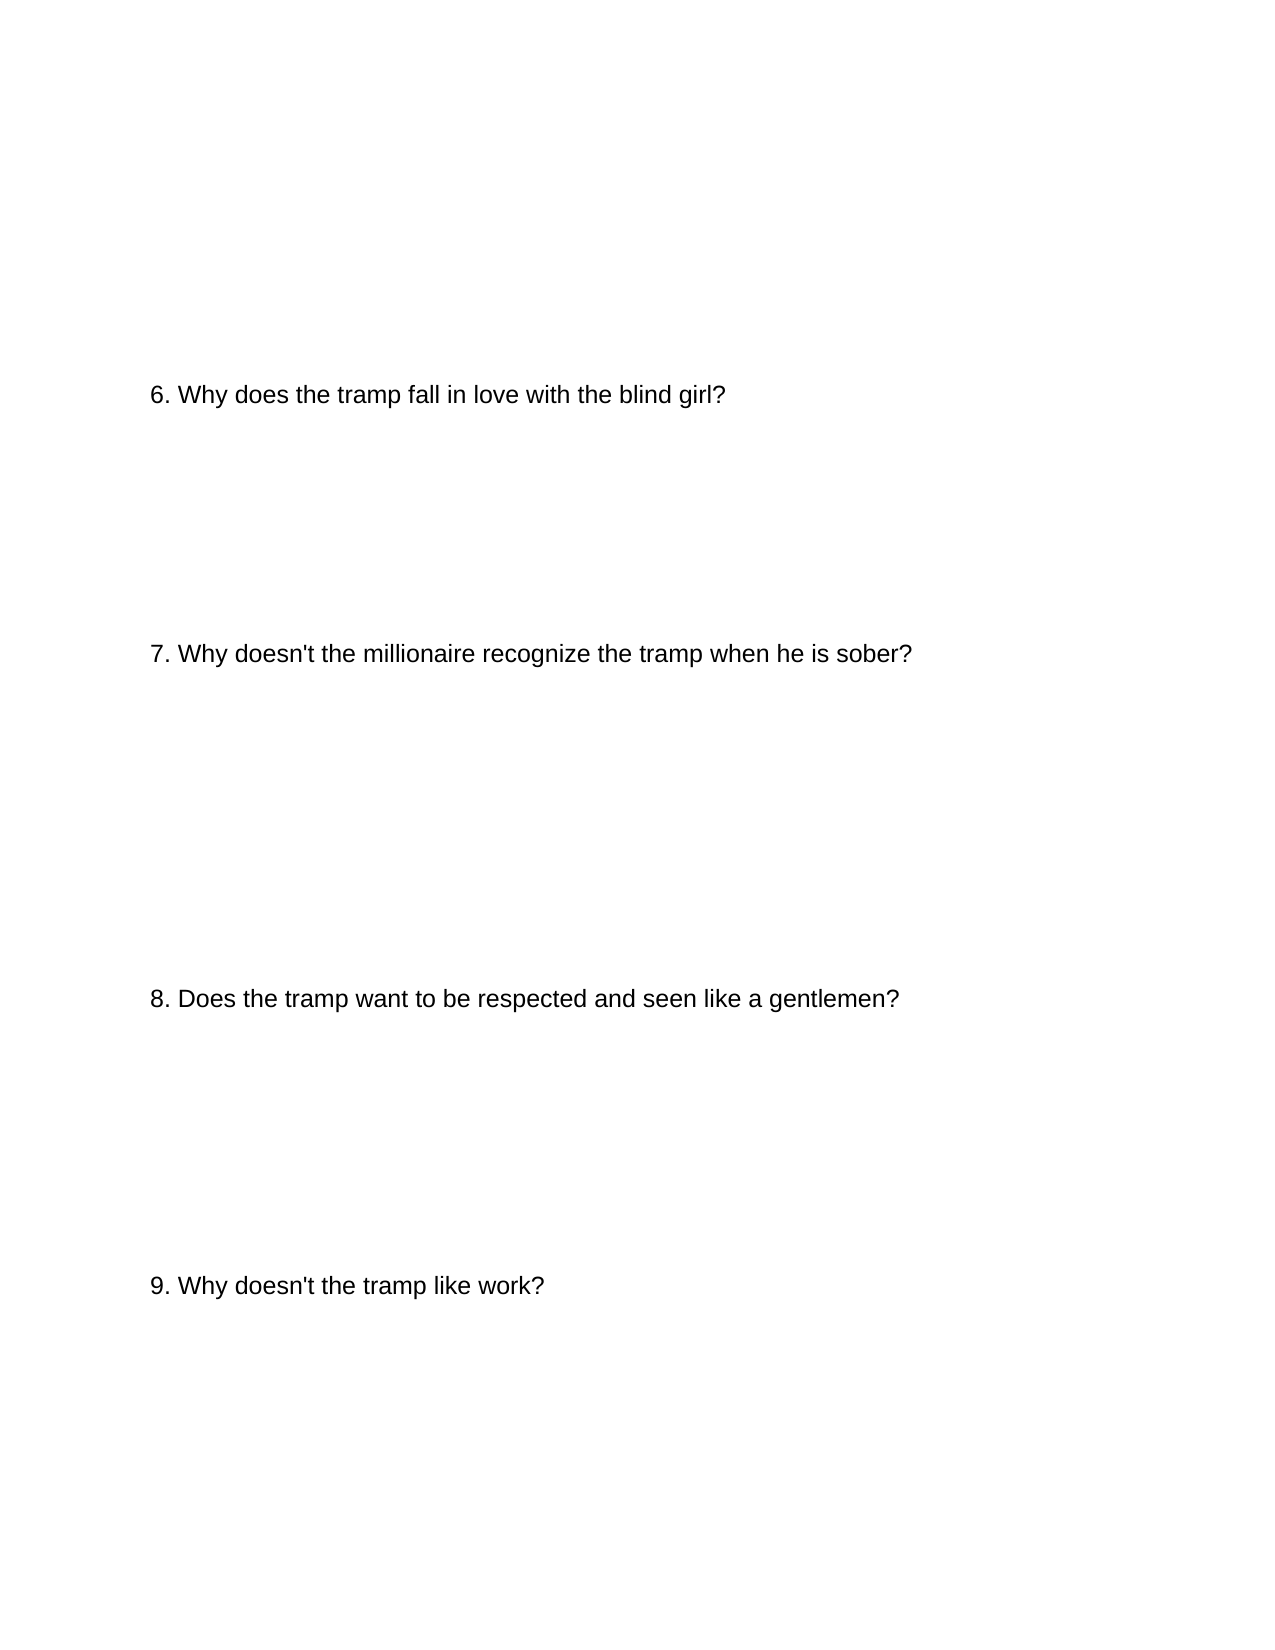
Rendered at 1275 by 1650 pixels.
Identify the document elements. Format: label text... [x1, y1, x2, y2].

text 9. Why doesn't the tramp like work? [150, 1271, 1125, 1300]
text 8. Does the tramp want to be respected and seen like a gentlemen? [150, 984, 1125, 1012]
text 7. Why doesn't the millionaire recognize the tramp when he is sober? [150, 639, 1125, 667]
text 6. Why does the tramp fall in love with the blind girl? [150, 380, 1125, 409]
